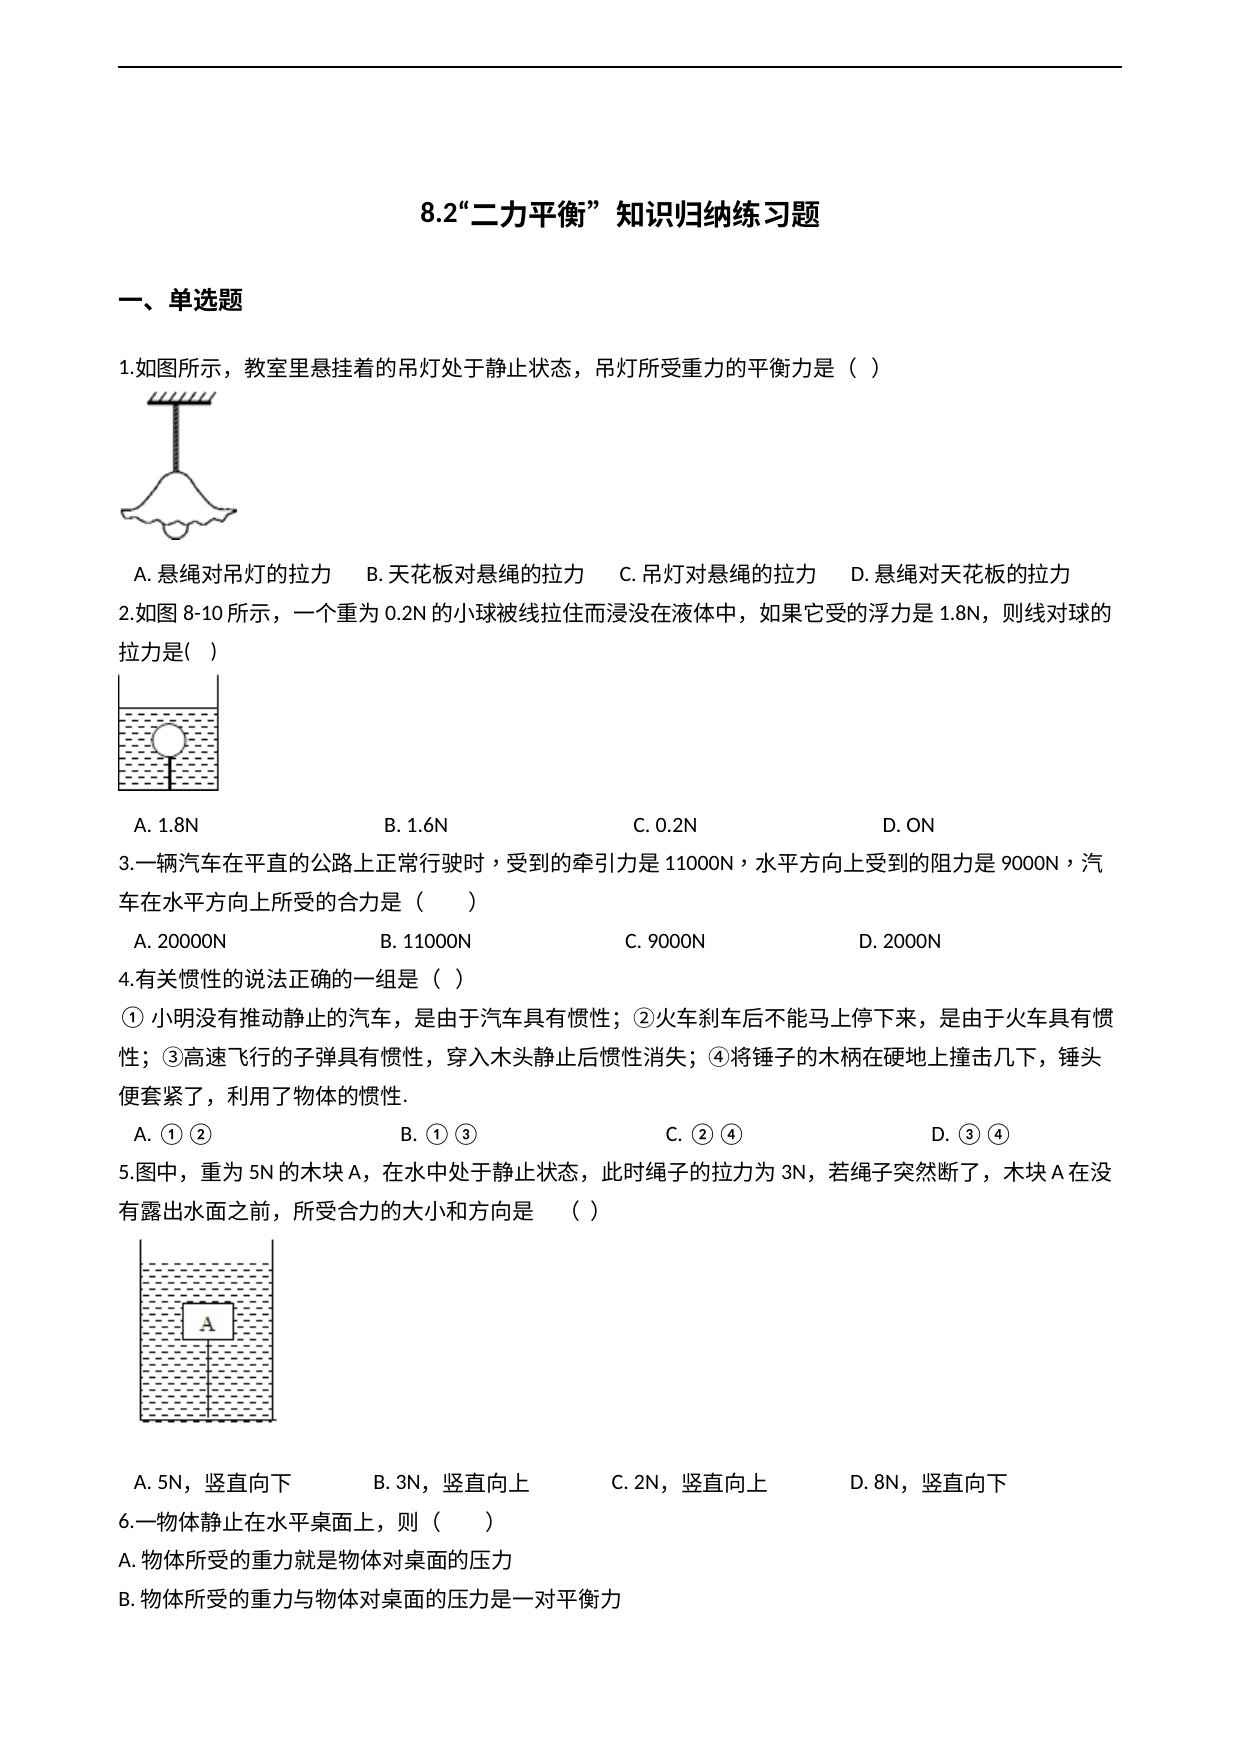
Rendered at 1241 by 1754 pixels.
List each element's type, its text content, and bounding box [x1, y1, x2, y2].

text 6.一物体静止在水平桌面上，则（ ） [118, 1504, 1122, 1537]
picture [118, 673, 230, 791]
picture [361, 576, 367, 583]
text A. ①② B. ①③ C. ②④ D. ③④ [134, 1117, 1122, 1150]
text 一、单选题 [118, 266, 1122, 331]
text A. 20000N B. 11000N C. 9000N D. 2000N [134, 924, 1122, 956]
text A. 悬绳对吊灯的拉力 B. 天花板对悬绳的拉力 C. 吊灯对悬绳的拉力 D. 悬绳对天花板的拉力 [134, 557, 1122, 589]
text 1.如图所示，教室里悬挂着的吊灯处于静止状态，吊灯所受重力的平衡力是（ ） [118, 350, 1122, 383]
text A. 5N，竖直向下 B. 3N，竖直向上 C. 2N，竖直向上 D. 8N，竖直向下 [134, 1466, 1122, 1498]
picture [118, 389, 238, 540]
text 2.如图8-10所示，一个重为0.2N的小球被线拉住而浸没在液体中，如果它受的浮力是1.8N，则线对球的拉力是( ) [118, 596, 1122, 667]
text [118, 1543, 1122, 1614]
text 8.2“二力平衡”知识归纳练习题 [118, 180, 1122, 245]
text A. 1.8N B. 1.6N C. 0.2N D. ON [134, 809, 1122, 841]
text ①小明没有推动静止的汽车，是由于汽车具有惯性；②火车刹车后不能马上停下来，是由于火车具有惯性；③高速飞行的子弹具有惯性，穿入木头静止后惯性消失；④将锤子的木柄在硬地上撞击几下，锤头便套紧了，利用了物体的惯性. [118, 1001, 1122, 1111]
text 4.有关惯性的说法正确的一组是（ ） [118, 962, 1122, 994]
text 3.一辆汽车在平直的公路上正常行驶时，受到的牵引力是11000N，水平方向上受到的阻力是9000N，汽车在水平方向上所受的合力是（ ） [118, 847, 1122, 918]
picture [614, 576, 620, 583]
picture [118, 1232, 291, 1429]
text 5.图中，重为5N的木块A，在水中处于静止状态，此时绳子的拉力为3N，若绳子突然断了，木块A在没有露出水面之前，所受合力的大小和方向是 （ ） [118, 1155, 1122, 1226]
